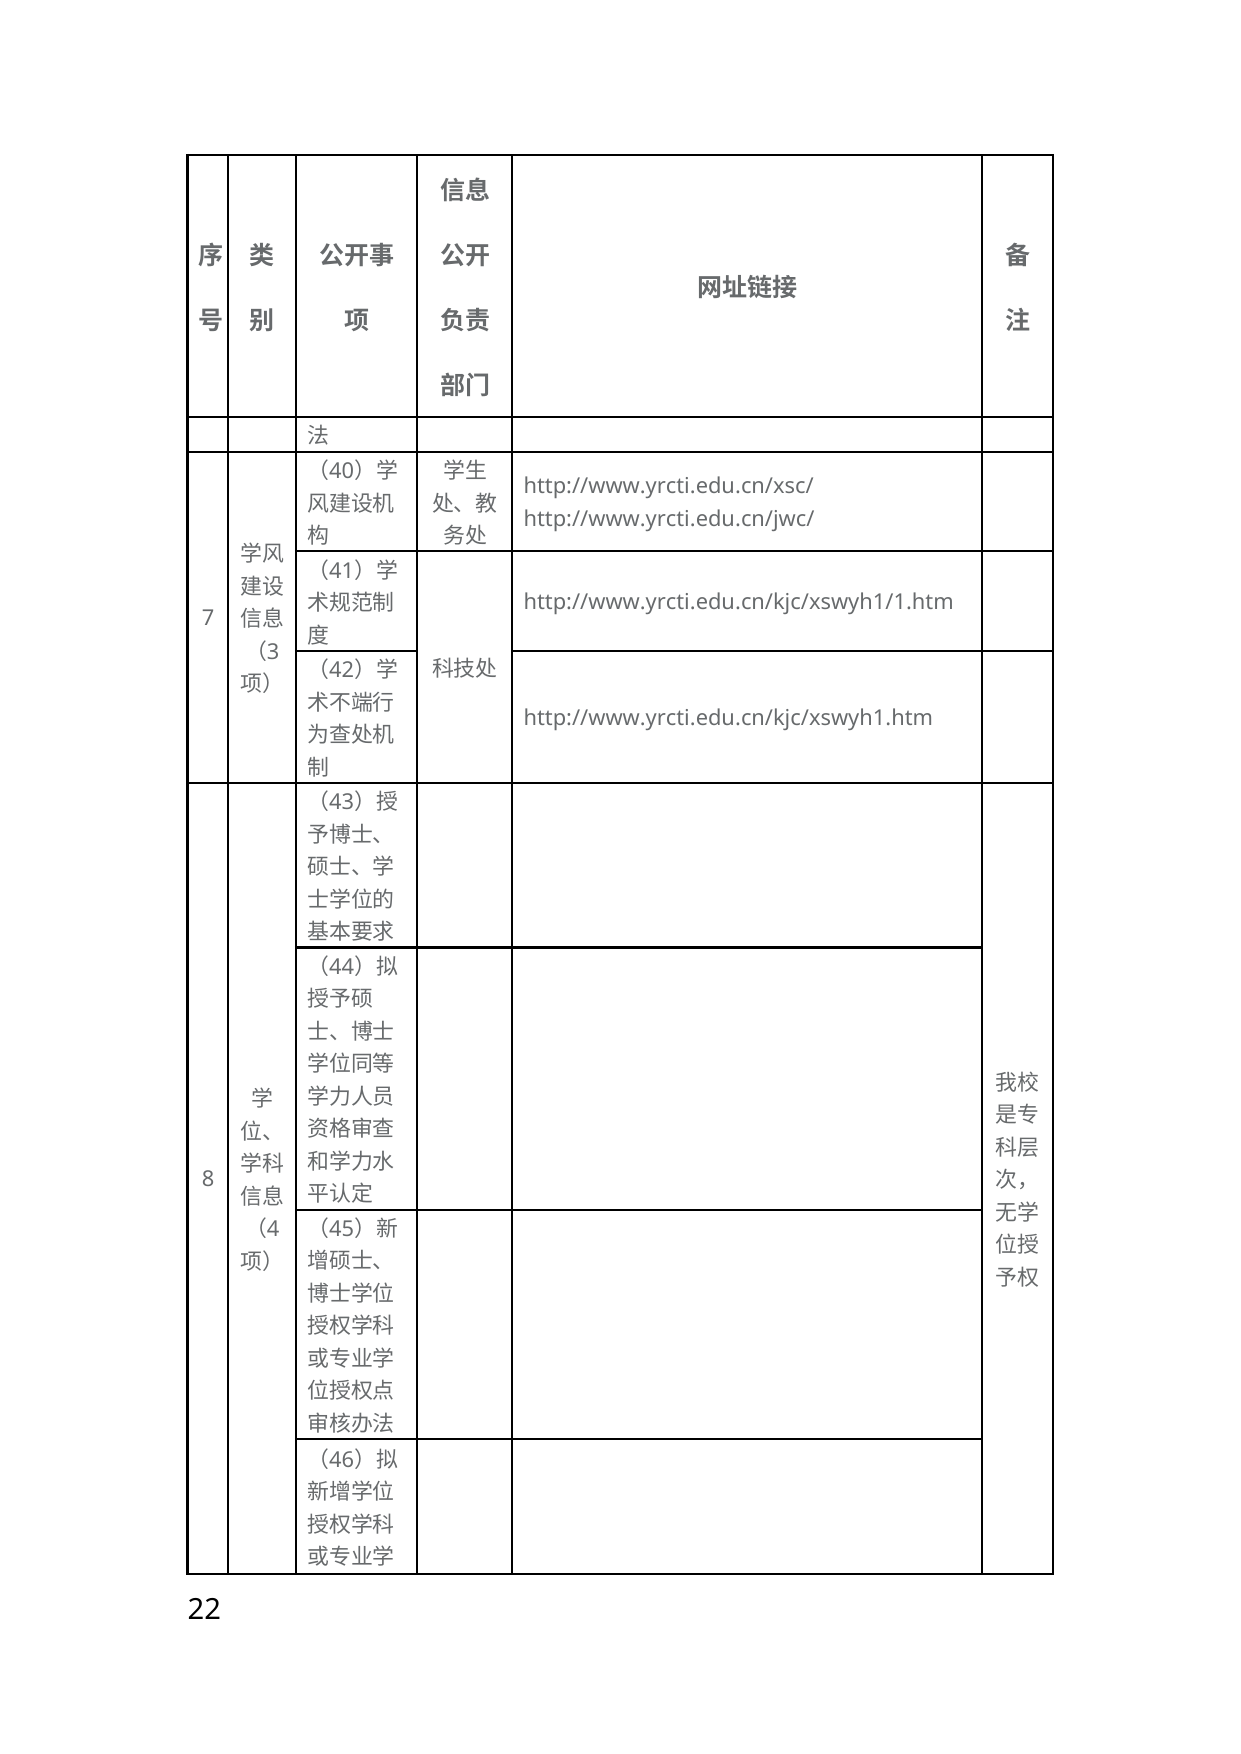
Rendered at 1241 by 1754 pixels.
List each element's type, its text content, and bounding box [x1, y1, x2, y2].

table_cell （39）学生申诉办法 [297, 418, 416, 451]
table_cell 学位、学科信息（4项） [229, 784, 295, 1572]
table_cell （46）拟新增学位授权学科或专业学位授权点的申报及论证材料 [297, 1440, 416, 1572]
table_cell [513, 1440, 981, 1572]
table_header 网址链接 [513, 156, 981, 416]
table_cell [513, 784, 981, 946]
table_header 公开事项 [297, 156, 416, 416]
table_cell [513, 418, 981, 451]
table_cell [513, 1211, 981, 1438]
table_cell 科技处 [418, 552, 511, 782]
table_cell 我校是专科层次，无学位授予权 [983, 784, 1052, 1572]
table_cell （45）新增硕士、博士学位授权学科或专业学位授权点审核办法 [297, 1211, 416, 1438]
table_header 信息公开负责部门 [418, 156, 511, 416]
table_cell 8 [189, 784, 227, 1572]
table_cell [418, 1211, 511, 1438]
table_cell 学风建设信息（3项） [229, 453, 295, 782]
table_cell [983, 652, 1052, 782]
table_header 类别 [229, 156, 295, 416]
table_cell [418, 949, 511, 1208]
table_cell [983, 552, 1052, 650]
table_cell http://www.yrcti.edu.cn/xsc/ http://www.yrcti.edu.cn/jwc/ [513, 453, 981, 550]
table_cell [983, 453, 1052, 550]
table_header 备注 [983, 156, 1052, 416]
table_cell （41）学术规范制度 [297, 552, 416, 650]
table_cell （42）学术不端行为查处机制 [297, 652, 416, 782]
table_cell [418, 1440, 511, 1572]
table_cell http://www.yrcti.edu.cn/kjc/xswyh1/1.htm [513, 552, 981, 650]
table_cell （44）拟授予硕士、博士学位同等学力人员资格审查和学力水平认定 [297, 949, 416, 1208]
table_header 序号 [189, 156, 227, 416]
table_cell （40）学风建设机构 [297, 453, 416, 550]
table_cell http://www.yrcti.edu.cn/kjc/xswyh1.htm [513, 652, 981, 782]
table_cell [513, 949, 981, 1208]
table_cell 学生处、教务处 [418, 453, 511, 550]
table_cell （43）授予博士、硕士、学士学位的基本要求 [297, 784, 416, 946]
table_cell 7 [189, 453, 227, 782]
table_cell [418, 784, 511, 946]
table_cell [983, 418, 1052, 451]
